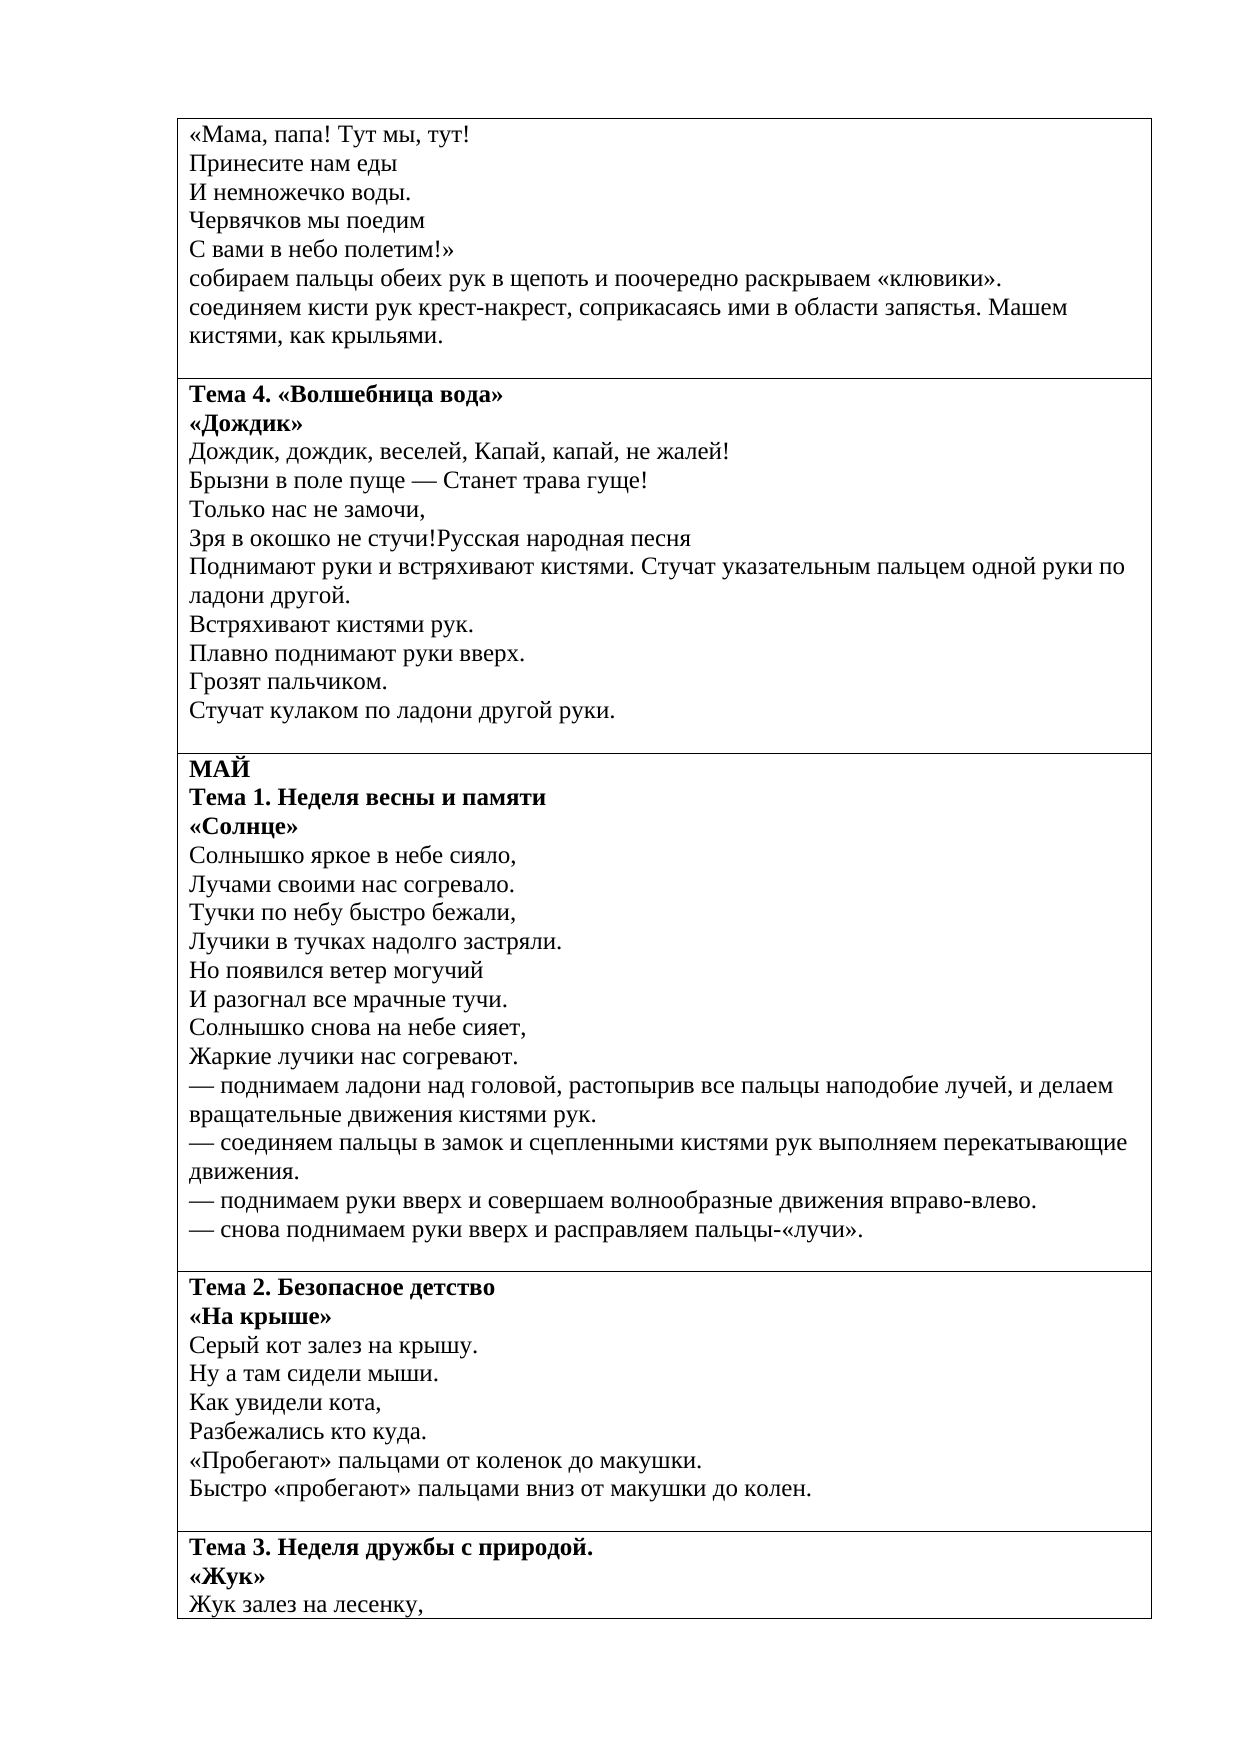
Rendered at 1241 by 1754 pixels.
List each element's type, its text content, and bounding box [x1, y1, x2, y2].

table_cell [178, 1532, 1151, 1618]
table_cell МАЙ Тема 1. Неделя весны и памяти «Солнце» Солнышко яркое в небе сияло, Лучами своими нас согревало. Тучки по небу быстро бежали, Лучики в тучках надолго застряли. Но появился ветер могучий И разогнал все мрачные тучи. Солнышко снова на небе сияет, Жаркие лучики нас согревают. — поднимаем ладони над головой, растопырив все пальцы наподобие лучей, и делаем вращательные движения кистями рук. — соединяем пальцы в замок и сцепленными кистями рук выполняем перекатывающие движения. — поднимаем руки вверх и совершаем волнообразные движения вправо-влево. — снова поднимаем руки вверх и расправляем пальцы-«лучи». [178, 754, 1151, 1271]
table_cell Тема 2. Безопасное детство «На крыше» Серый кот залез на крышу. Ну а там сидели мыши. Как увидели кота, Разбежались кто куда. «Пробегают» пальцами от коленок до макушки. Быстро «пробегают» пальцами вниз от макушки до колен. [178, 1272, 1151, 1531]
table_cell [178, 119, 1151, 378]
table_cell Тема 4. «Волшебница вода» «Дождик» Дождик, дождик, веселей, Капай, капай, не жалей! Брызни в поле пуще — Станет трава гуще! Только нас не замочи, Зря в окошко не стучи!Русская народная песня Поднимают руки и встряхивают кистями. Стучат указательным пальцем одной руки по ладони другой. Встряхивают кистями рук. Плавно поднимают руки вверх. Грозят пальчиком. Стучат кулаком по ладони другой руки. [178, 379, 1151, 753]
